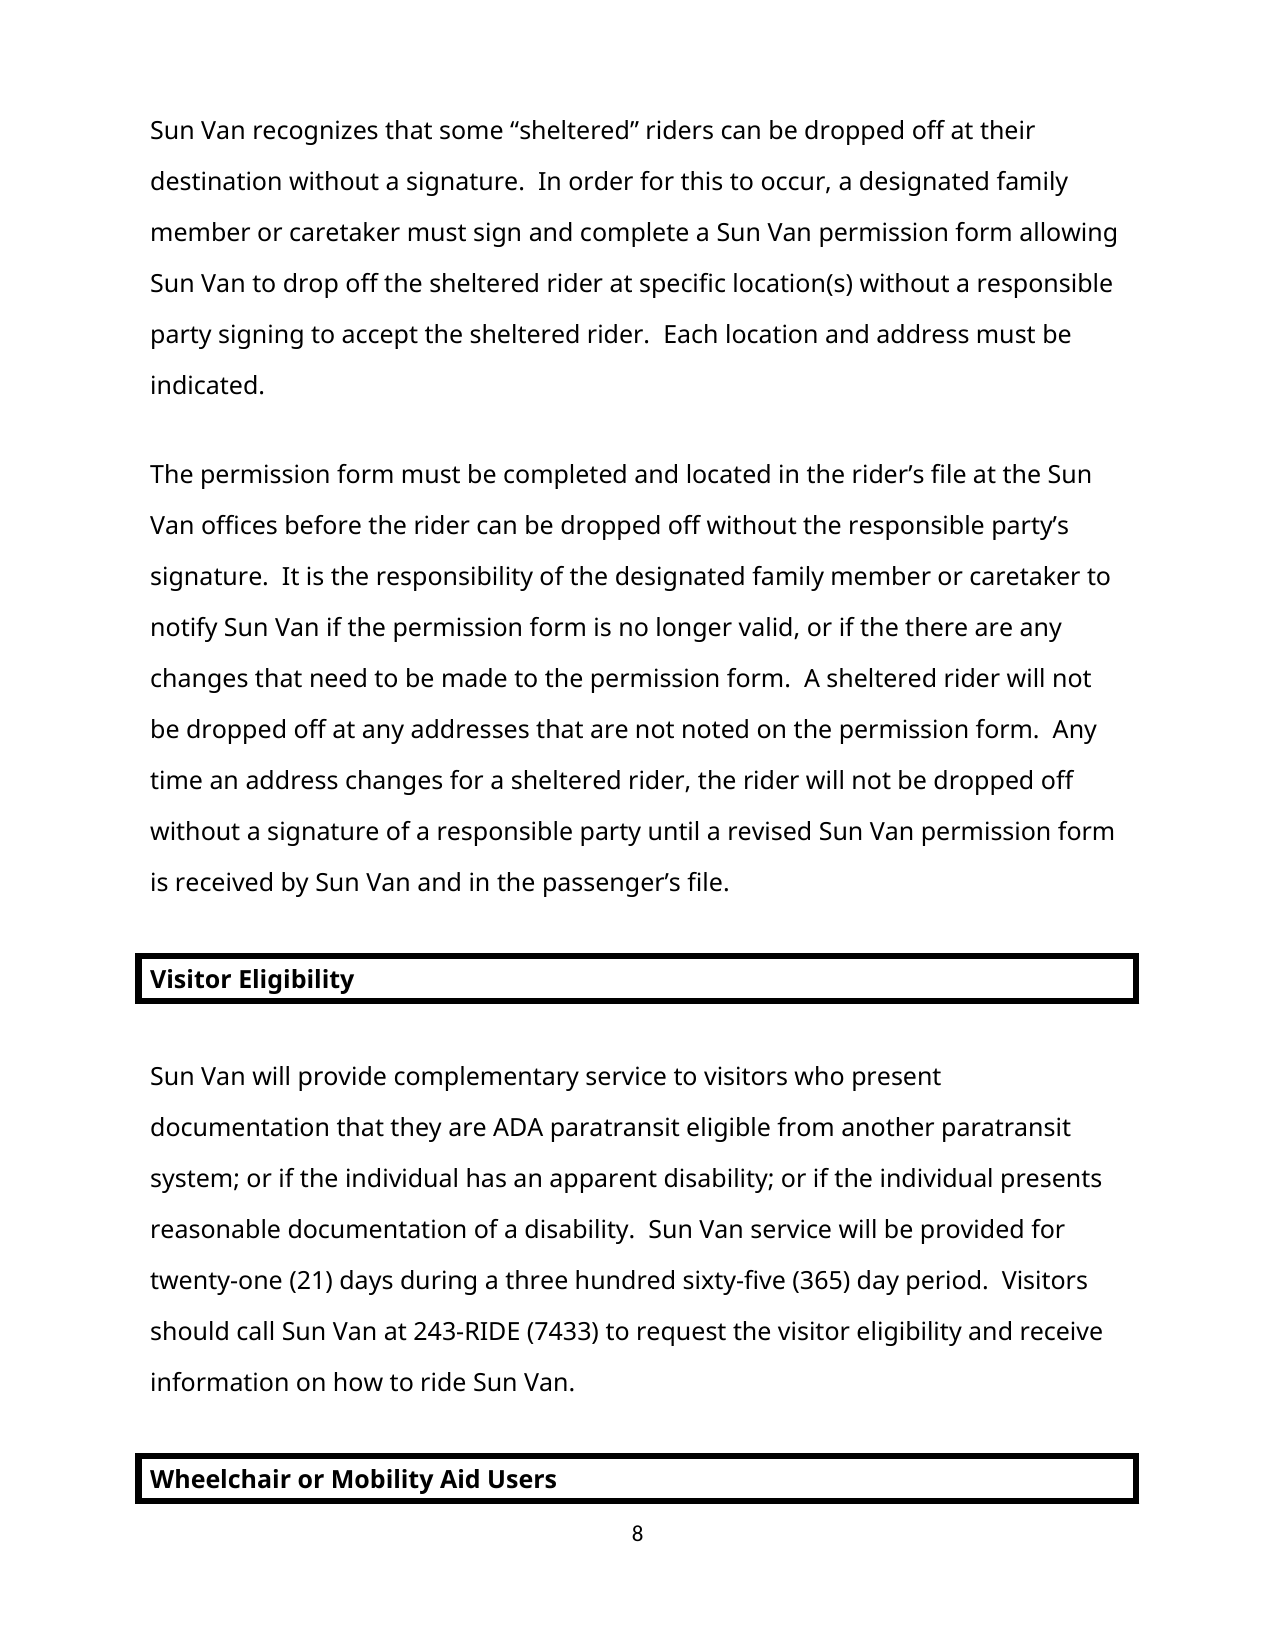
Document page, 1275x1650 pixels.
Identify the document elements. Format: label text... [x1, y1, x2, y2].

text The permission form must be completed and located in the rider’s file at the Sun Van offices before the rider can be dropped off without the responsible party’s signature. It is the responsibility of the designated family member or caretaker to notify Sun Van if the permission form is no longer valid, or if the there are any changes that need to be made to the permission form. A sheltered rider will not be dropped off at any addresses that are not noted on the permission form. Any time an address changes for a sheltered rider, the rider will not be dropped off without a signature of a responsible party until a revised Sun Van permission form is received by Sun Van and in the passenger’s file. [150, 456, 1125, 899]
text Visitor Eligibility [142, 959, 1133, 998]
text Sun Van will provide complementary service to visitors who present documentation that they are ADA paratransit eligible from another paratransit system; or if the individual has an apparent disability; or if the individual presents reasonable documentation of a disability. Sun Van service will be provided for twenty-one (21) days during a three hundred sixty-five (365) day period. Visitors should call Sun Van at 243-RIDE (7433) to request the visitor eligibility and receive information on how to ride Sun Van. [150, 1058, 1125, 1399]
text Sun Van recognizes that some “sheltered” riders can be dropped off at their destination without a signature. In order for this to occur, a designated family member or caretaker must sign and complete a Sun Van permission form allowing Sun Van to drop off the sheltered rider at specific location(s) without a responsible party signing to accept the sheltered rider. Each location and address must be indicated. [150, 112, 1125, 402]
text Wheelchair or Mobility Aid Users [142, 1459, 1133, 1498]
